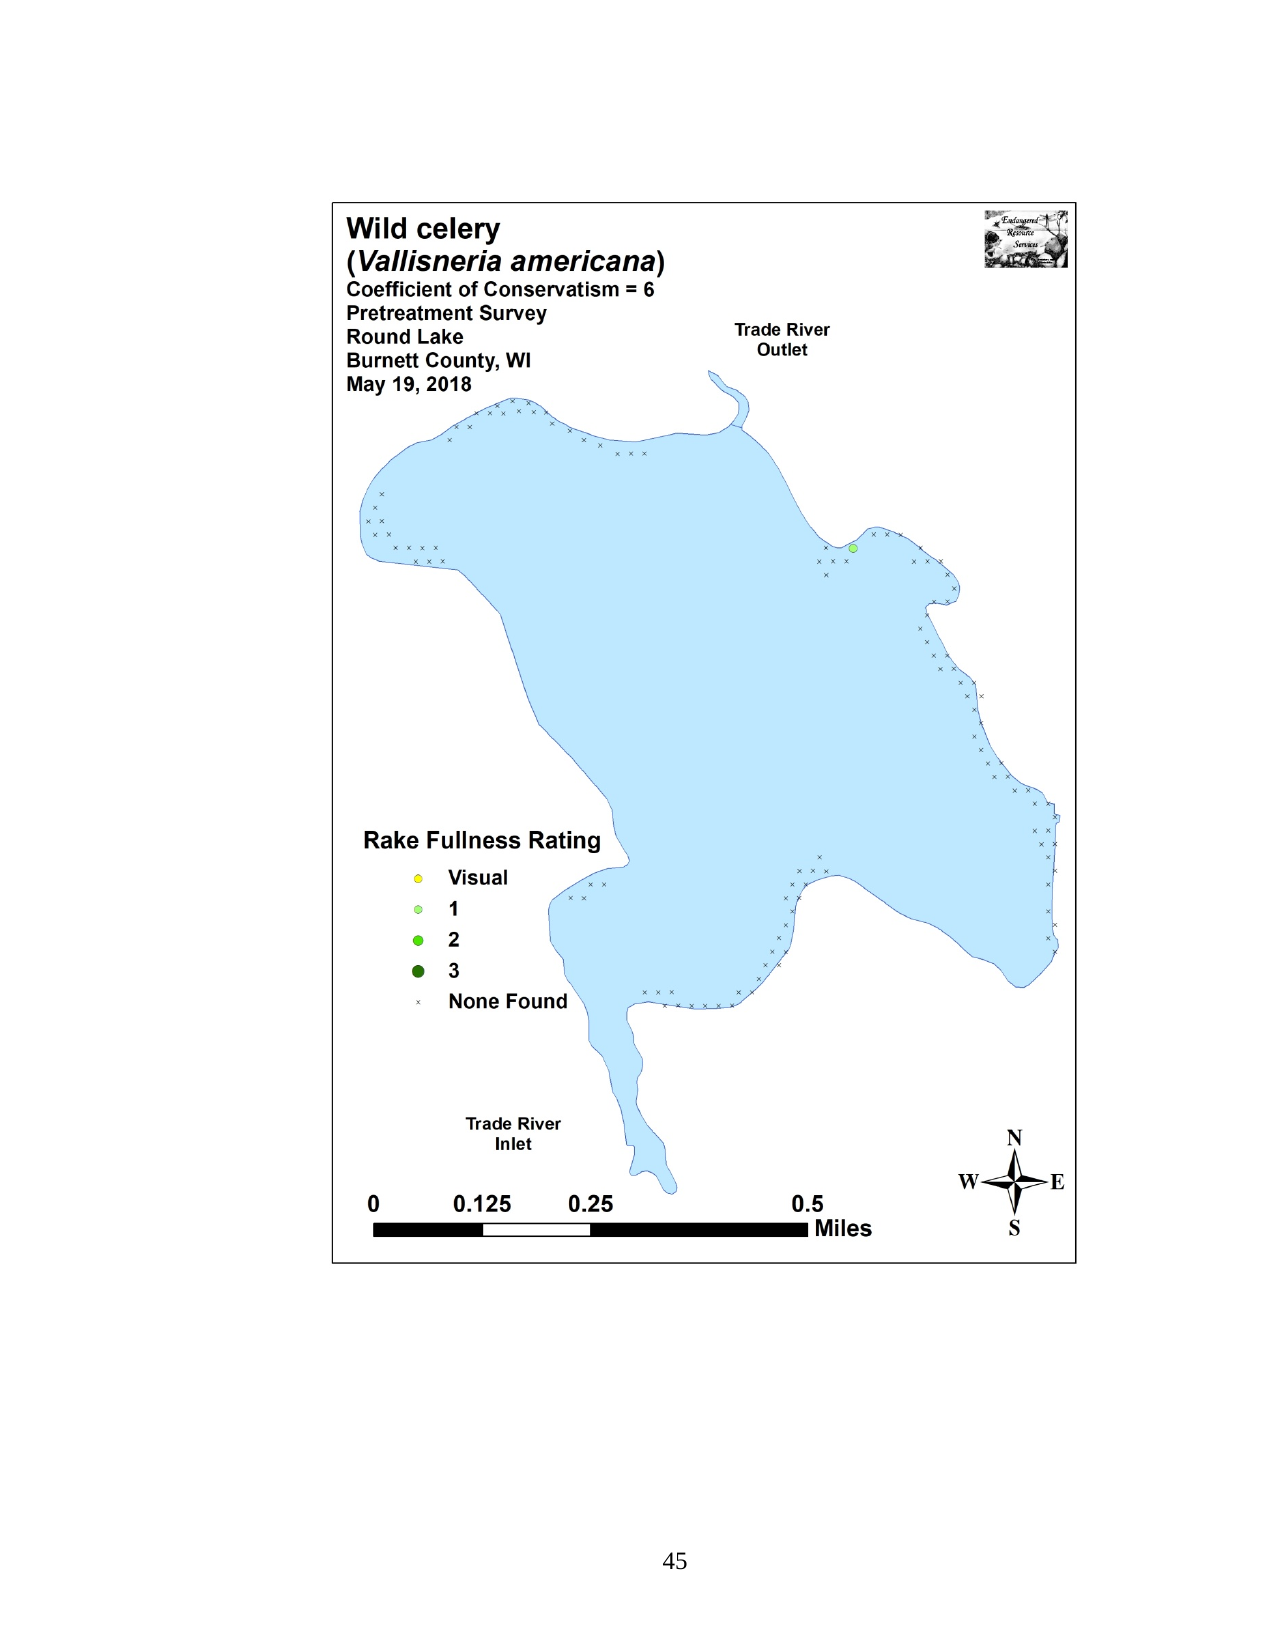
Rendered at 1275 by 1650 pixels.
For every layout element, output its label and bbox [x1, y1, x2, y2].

picture [225, 150, 1125, 1315]
